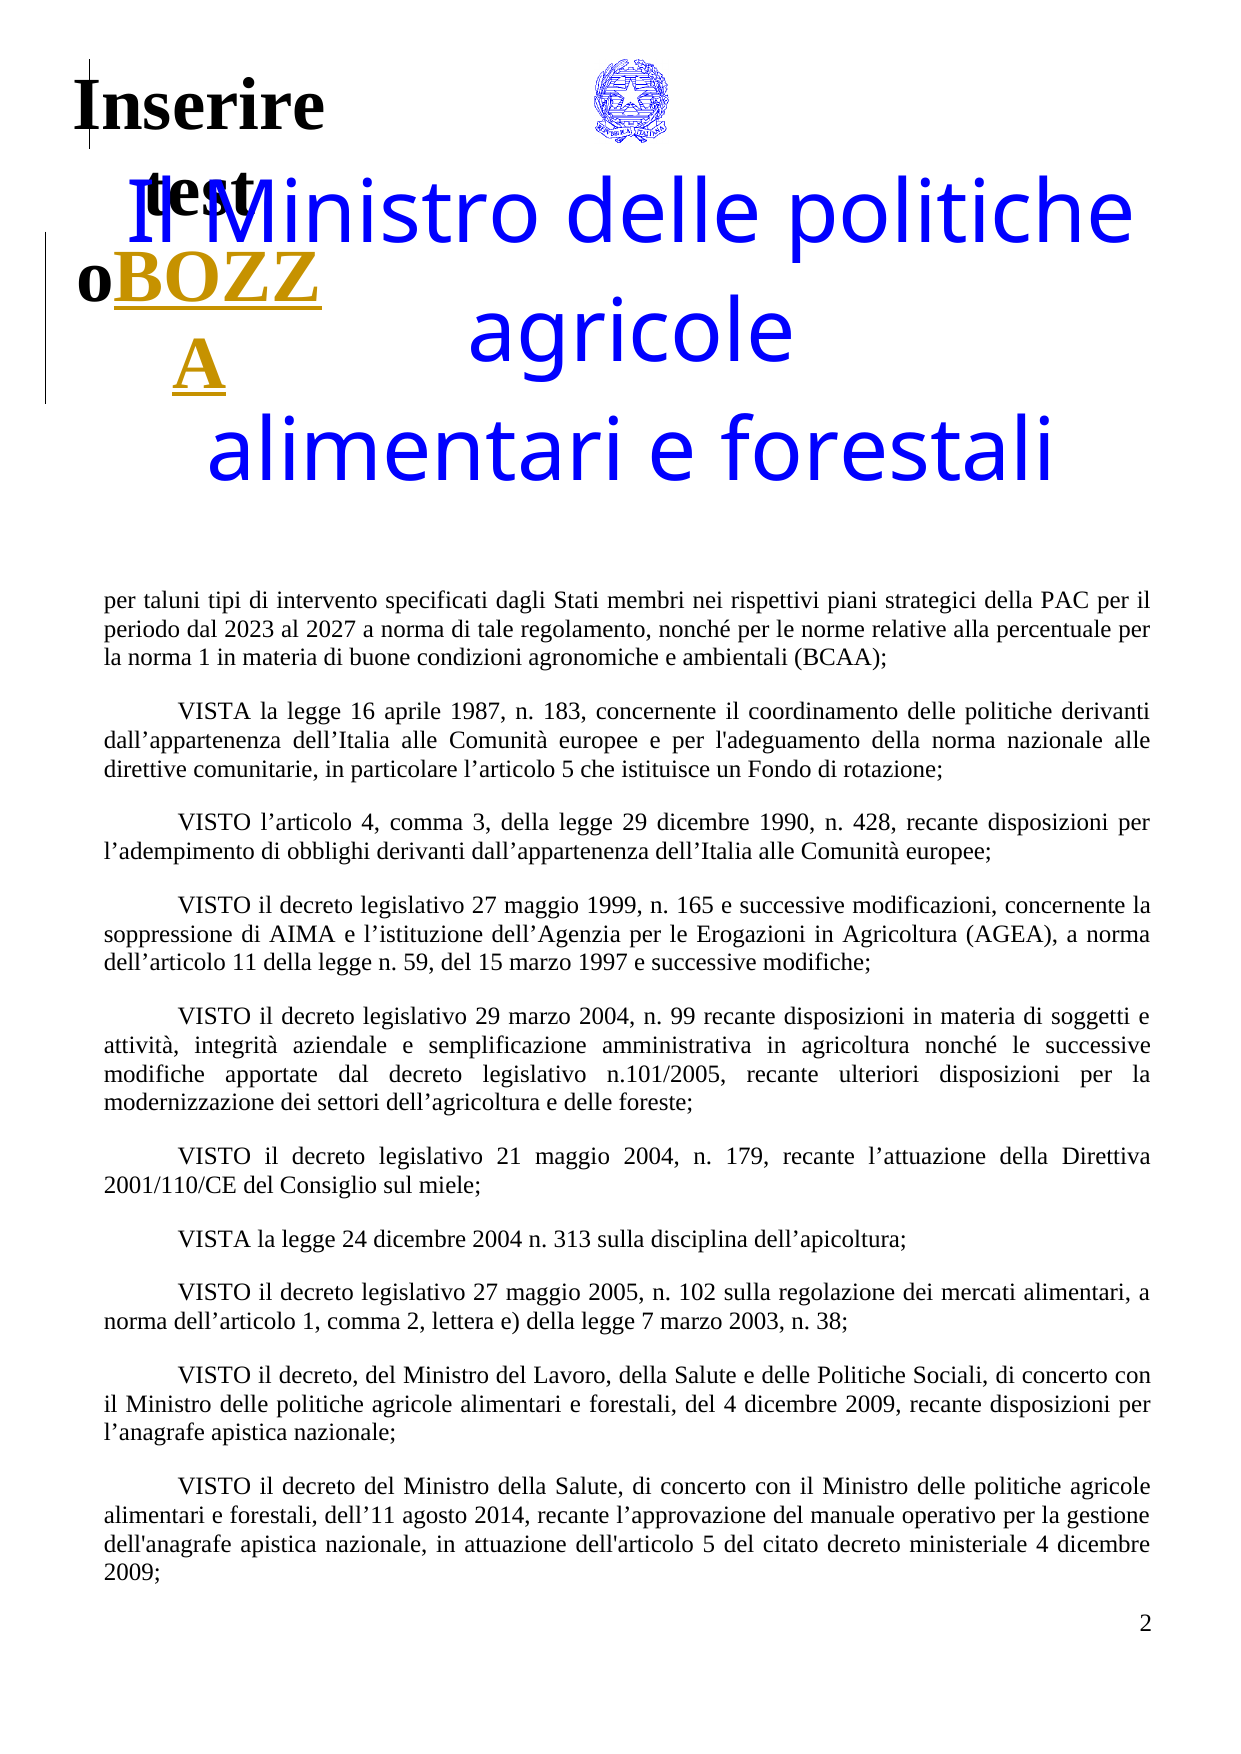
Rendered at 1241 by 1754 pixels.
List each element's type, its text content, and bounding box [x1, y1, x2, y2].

text VISTO il decreto legislativo 21 maggio 2004, n. 179, recante l’attuazione della Direttiva 2001/110/CE del Consiglio sul miele; [103, 1141, 1152, 1199]
text VISTO il decreto legislativo 29 marzo 2004, n. 99 recante disposizioni in materia di soggetti e attività, integrità aziendale e semplificazione amministrativa in agricoltura nonché le successive modifiche apportate dal decreto legislativo n.101/2005, recante ulteriori disposizioni per la modernizzazione dei settori dell’agricoltura e delle foreste; [103, 1001, 1152, 1116]
text VISTA la legge 16 aprile 1987, n. 183, concernente il coordinamento delle politiche derivanti dall’appartenenza dell’Italia alle Comunità europee e per l'adeguamento della norma nazionale alle direttive comunitarie, in particolare l’articolo 5 che istituisce un Fondo di rotazione; [103, 696, 1152, 782]
text VISTO il decreto legislativo 27 maggio 1999, n. 165 e successive modificazioni, concernente la soppressione di AIMA e l’istituzione dell’Agenzia per le Erogazioni in Agricoltura (AGEA), a norma dell’articolo 11 della legge n. 59, del 15 marzo 1997 e successive modifiche; [103, 890, 1152, 976]
text VISTA la legge 24 dicembre 2004 n. 313 sulla disciplina dell’apicoltura; [103, 1224, 1152, 1252]
picture [593, 59, 669, 144]
text VISTO l’articolo 4, comma 3, della legge 29 dicembre 1990, n. 428, recante disposizioni per l’adempimento di obblighi derivanti dall’appartenenza dell’Italia alle Comunità europee; [103, 807, 1152, 865]
text VISTO il Regolamento delegato (UE) 2022/126 della Commissione, del 7 dicembre 2021, che integra il regolamento (UE) 2021/2115 del Parlamento europeo e del Consiglio con requisiti aggiuntivi per taluni tipi di intervento specificati dagli Stati membri nei rispettivi piani strategici della PAC per il periodo dal 2023 al 2027 a norma di tale regolamento, nonché per le norme relative alla percentuale per la norma 1 in materia di buone condizioni agronomiche e ambientali (BCAA); [103, 585, 1152, 671]
text VISTO il decreto del Ministro della Salute, di concerto con il Ministro delle politiche agricole alimentari e forestali, dell’11 agosto 2014, recante l’approvazione del manuale operativo per la gestione dell'anagrafe apistica nazionale, in attuazione dell'articolo 5 del citato decreto ministeriale 4 dicembre 2009; [103, 1471, 1152, 1586]
text VISTO il decreto, del Ministro del Lavoro, della Salute e delle Politiche Sociali, di concerto con il Ministro delle politiche agricole alimentari e forestali, del 4 dicembre 2009, recante disposizioni per l’anagrafe apistica nazionale; [103, 1360, 1152, 1446]
text VISTO il decreto legislativo 27 maggio 2005, n. 102 sulla regolazione dei mercati alimentari, a norma dell’articolo 1, comma 2, lettera e) della legge 7 marzo 2003, n. 38; [103, 1277, 1152, 1335]
